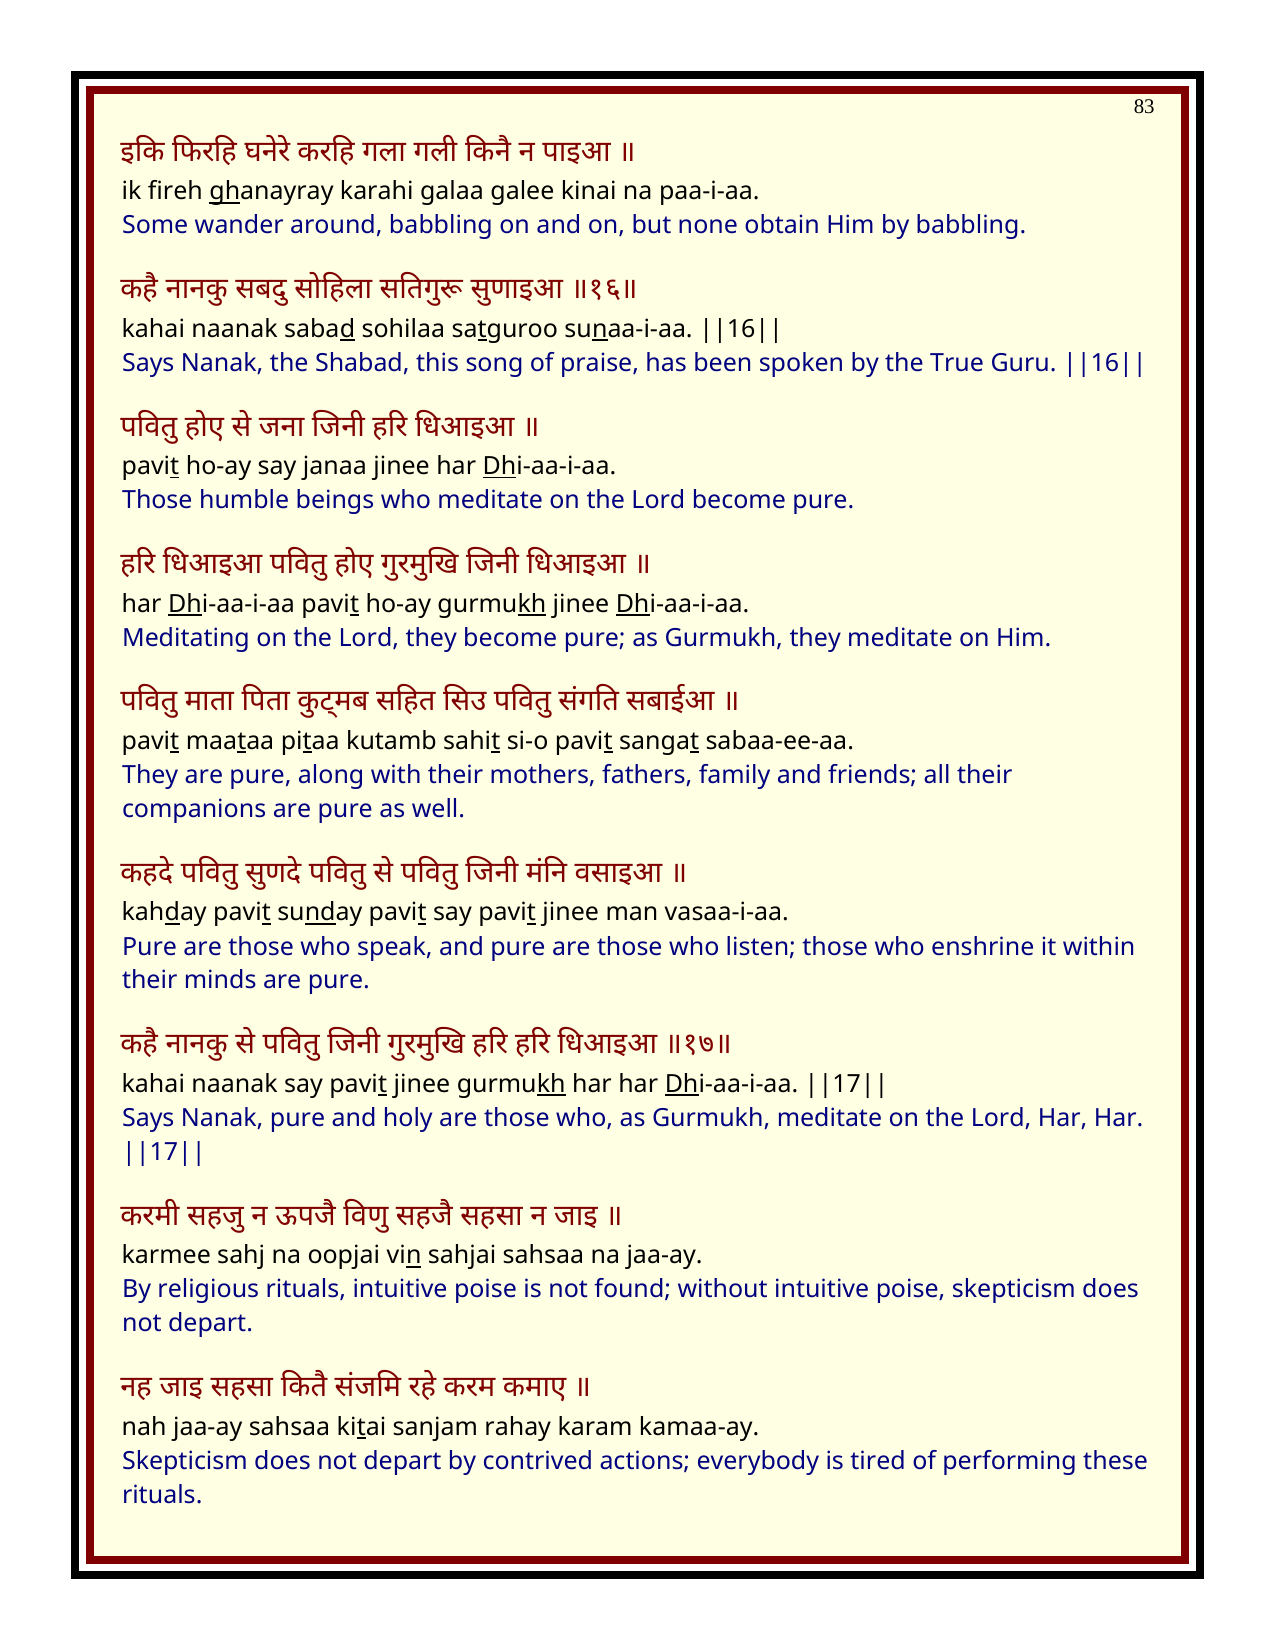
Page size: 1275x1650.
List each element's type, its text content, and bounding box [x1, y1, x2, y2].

text By religious rituals, intuitive poise is not found; without intuitive poise, skepticism does not depart. [122, 1271, 1162, 1339]
text ik fireh ghanayray karahi galaa galee kinai na paa-i-aa. [121, 173, 1162, 207]
text कहै नानकु सबदु सोहिला सतिगुरू सुणाइआ ॥१६॥ [112, 272, 1162, 310]
text Pure are those who speak, and pure are those who listen; those who enshrine it within their minds are pure. [122, 928, 1162, 996]
text Says Nanak, the Shabad, this song of praise, has been spoken by the True Guru. ||16|| [122, 344, 1162, 378]
text पवितु होए से जना जिनी हरि धिआइआ ॥ [112, 410, 1162, 448]
text Some wander around, babbling on and on, but none obtain Him by babbling. [122, 207, 1162, 241]
text इकि फिरहि घनेरे करहि गला गली किनै न पाइआ ॥ [112, 135, 1162, 173]
text nah jaa-ay sahsaa kitai sanjam rahay karam kamaa-ay. [121, 1408, 1162, 1442]
text Meditating on the Lord, they become pure; as Gurmukh, they meditate on Him. [122, 619, 1162, 653]
text करमी सहजु न ऊपजै विणु सहजै सहसा न जाइ ॥ [112, 1199, 1162, 1237]
text kahday pavit sunday pavit say pavit jinee man vasaa-i-aa. [121, 894, 1162, 928]
text kahai naanak sabad sohilaa satguroo sunaa-i-aa. ||16|| [121, 310, 1162, 344]
text कहै नानकु से पवितु जिनी गुरमुखि हरि हरि धिआइआ ॥१७॥ [112, 1027, 1162, 1066]
text karmee sahj na oopjai vin sahjai sahsaa na jaa-ay. [121, 1237, 1162, 1271]
text They are pure, along with their mothers, fathers, family and friends; all their companions are pure as well. [122, 757, 1162, 825]
text नह जाइ सहसा कितै संजमि रहे करम कमाए ॥ [112, 1370, 1162, 1408]
text हरि धिआइआ पवितु होए गुरमुखि जिनी धिआइआ ॥ [112, 547, 1162, 585]
text pavit ho-ay say janaa jinee har Dhi-aa-i-aa. [121, 448, 1162, 482]
text कहदे पवितु सुणदे पवितु से पवितु जिनी मंनि वसाइआ ॥ [112, 856, 1162, 894]
text pavit maataa pitaa kutamb sahit si-o pavit sangat sabaa-ee-aa. [121, 723, 1162, 757]
text har Dhi-aa-i-aa pavit ho-ay gurmukh jinee Dhi-aa-i-aa. [121, 585, 1162, 619]
text पवितु माता पिता कुट्मब सहित सिउ पवितु संगति सबाईआ ॥ [112, 684, 1162, 723]
text Those humble beings who meditate on the Lord become pure. [122, 482, 1162, 516]
text Says Nanak, pure and holy are those who, as Gurmukh, meditate on the Lord, Har, Har. ||17|| [122, 1099, 1162, 1168]
text kahai naanak say pavit jinee gurmukh har har Dhi-aa-i-aa. ||17|| [121, 1066, 1162, 1099]
text Skepticism does not depart by contrived actions; everybody is tired of performing these rituals. [122, 1442, 1162, 1511]
